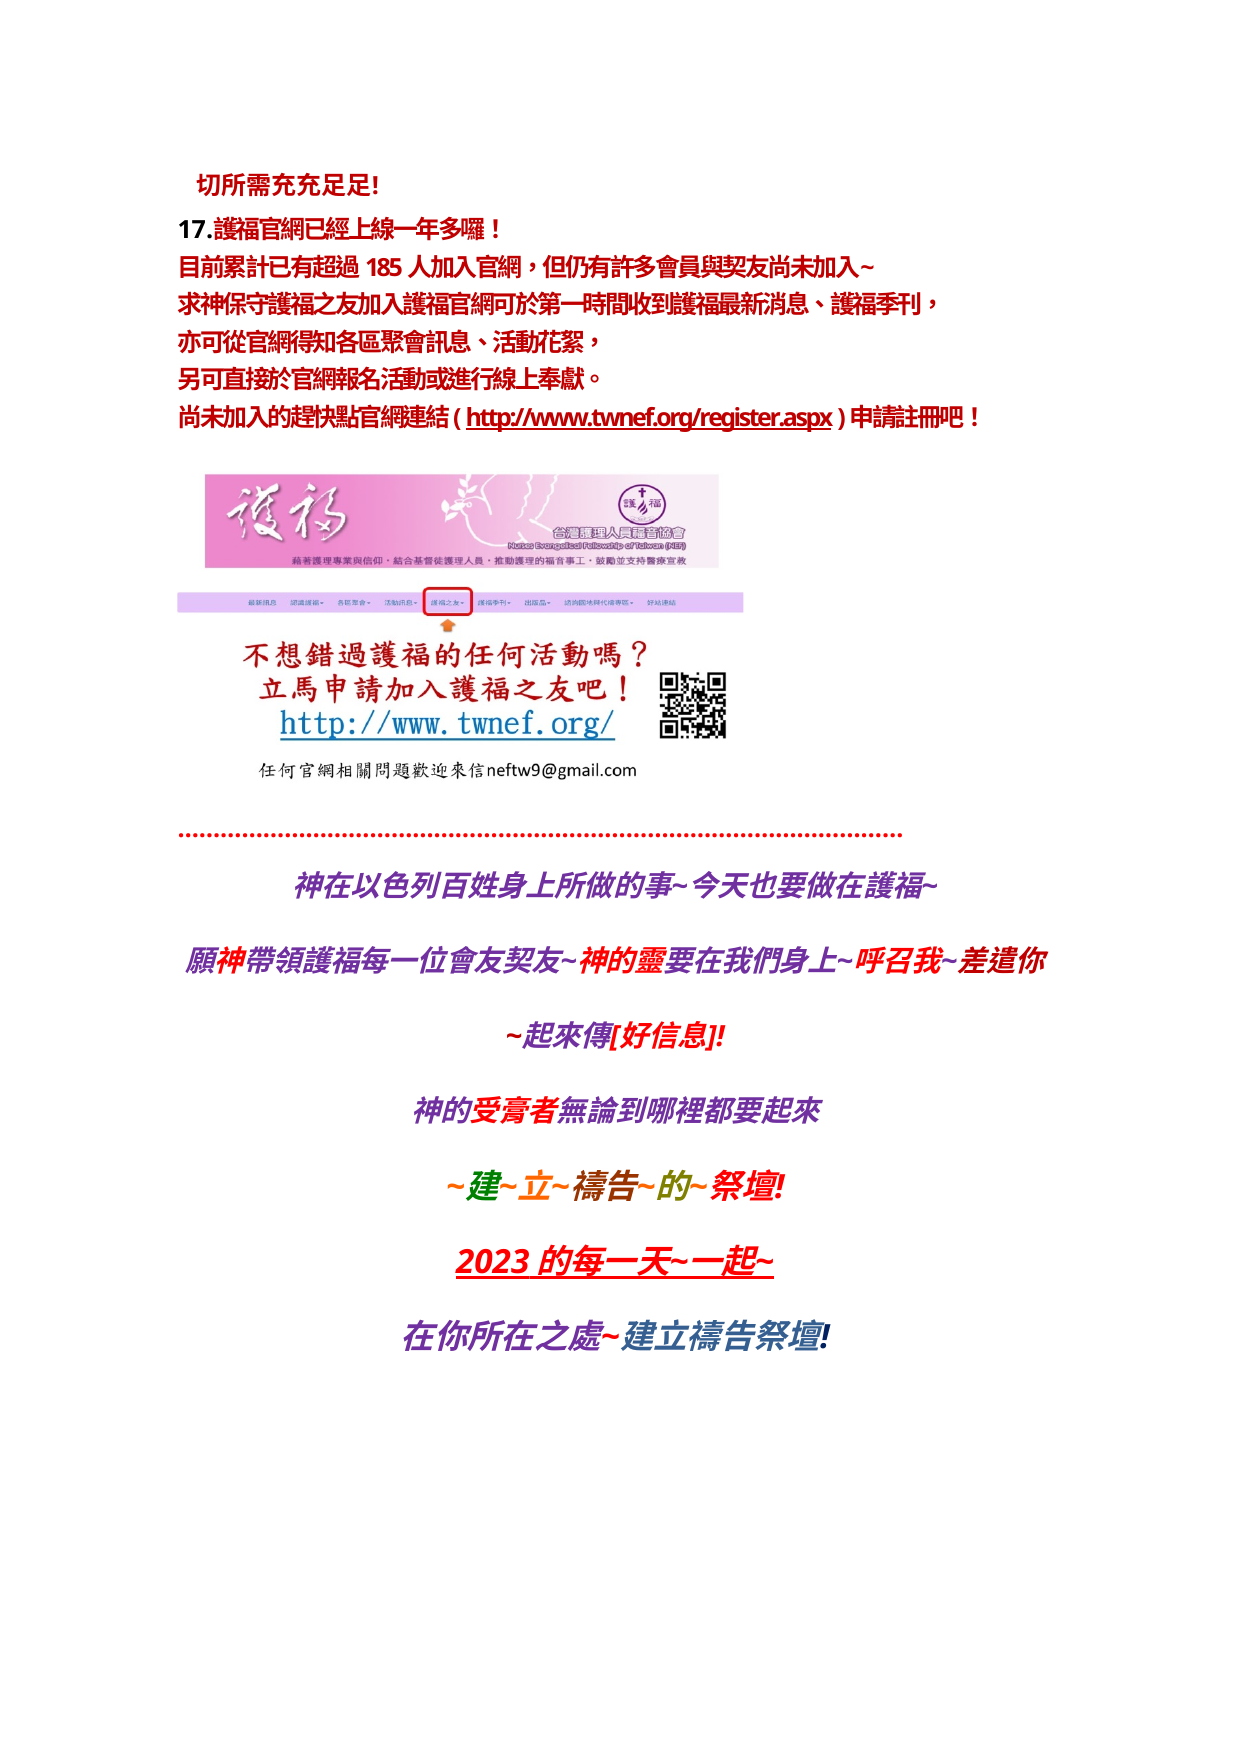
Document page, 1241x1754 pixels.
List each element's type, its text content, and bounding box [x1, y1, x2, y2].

text 求神保守護福之友加入護福官網可於第一時間收到護福最新消息、護福季刊， [177, 284, 1053, 322]
text 尚未加入的趕快點官網連結 ( http://www.twnef.org/register.aspx ) 申請註冊吧！ [177, 397, 1053, 434]
text 在你所在之處~建立禱告祭壇! [177, 1297, 1053, 1372]
text 神在以色列百姓身上所做的事~今天也要做在護福~ [177, 847, 1053, 922]
text 2023的每一天~一起~ [177, 1222, 1053, 1297]
text 願神帶領護福每一位會友契友~神的靈要在我們身上~呼召我~差遣你~起來傳[好信息]! [177, 922, 1053, 1072]
text ~建~立~禱告~的~祭壇! [177, 1147, 1053, 1222]
picture [177, 471, 744, 790]
text 另可直接於官網報名活動或進行線上奉獻。 [177, 359, 1053, 397]
text ………………………………………………………………………………………… [177, 809, 1053, 847]
text 目前累計已有超過185人加入官網，但仍有許多會員與契友尚未加入~ [177, 247, 1053, 284]
text 亦可從官網得知各區聚會訊息、活動花絮， [177, 322, 1053, 359]
text 切所需充充足足! [177, 164, 1053, 202]
text 17.護福官網已經上線一年多囉！ [177, 209, 1053, 247]
text 神的受膏者無論到哪裡都要起來 [177, 1072, 1053, 1147]
